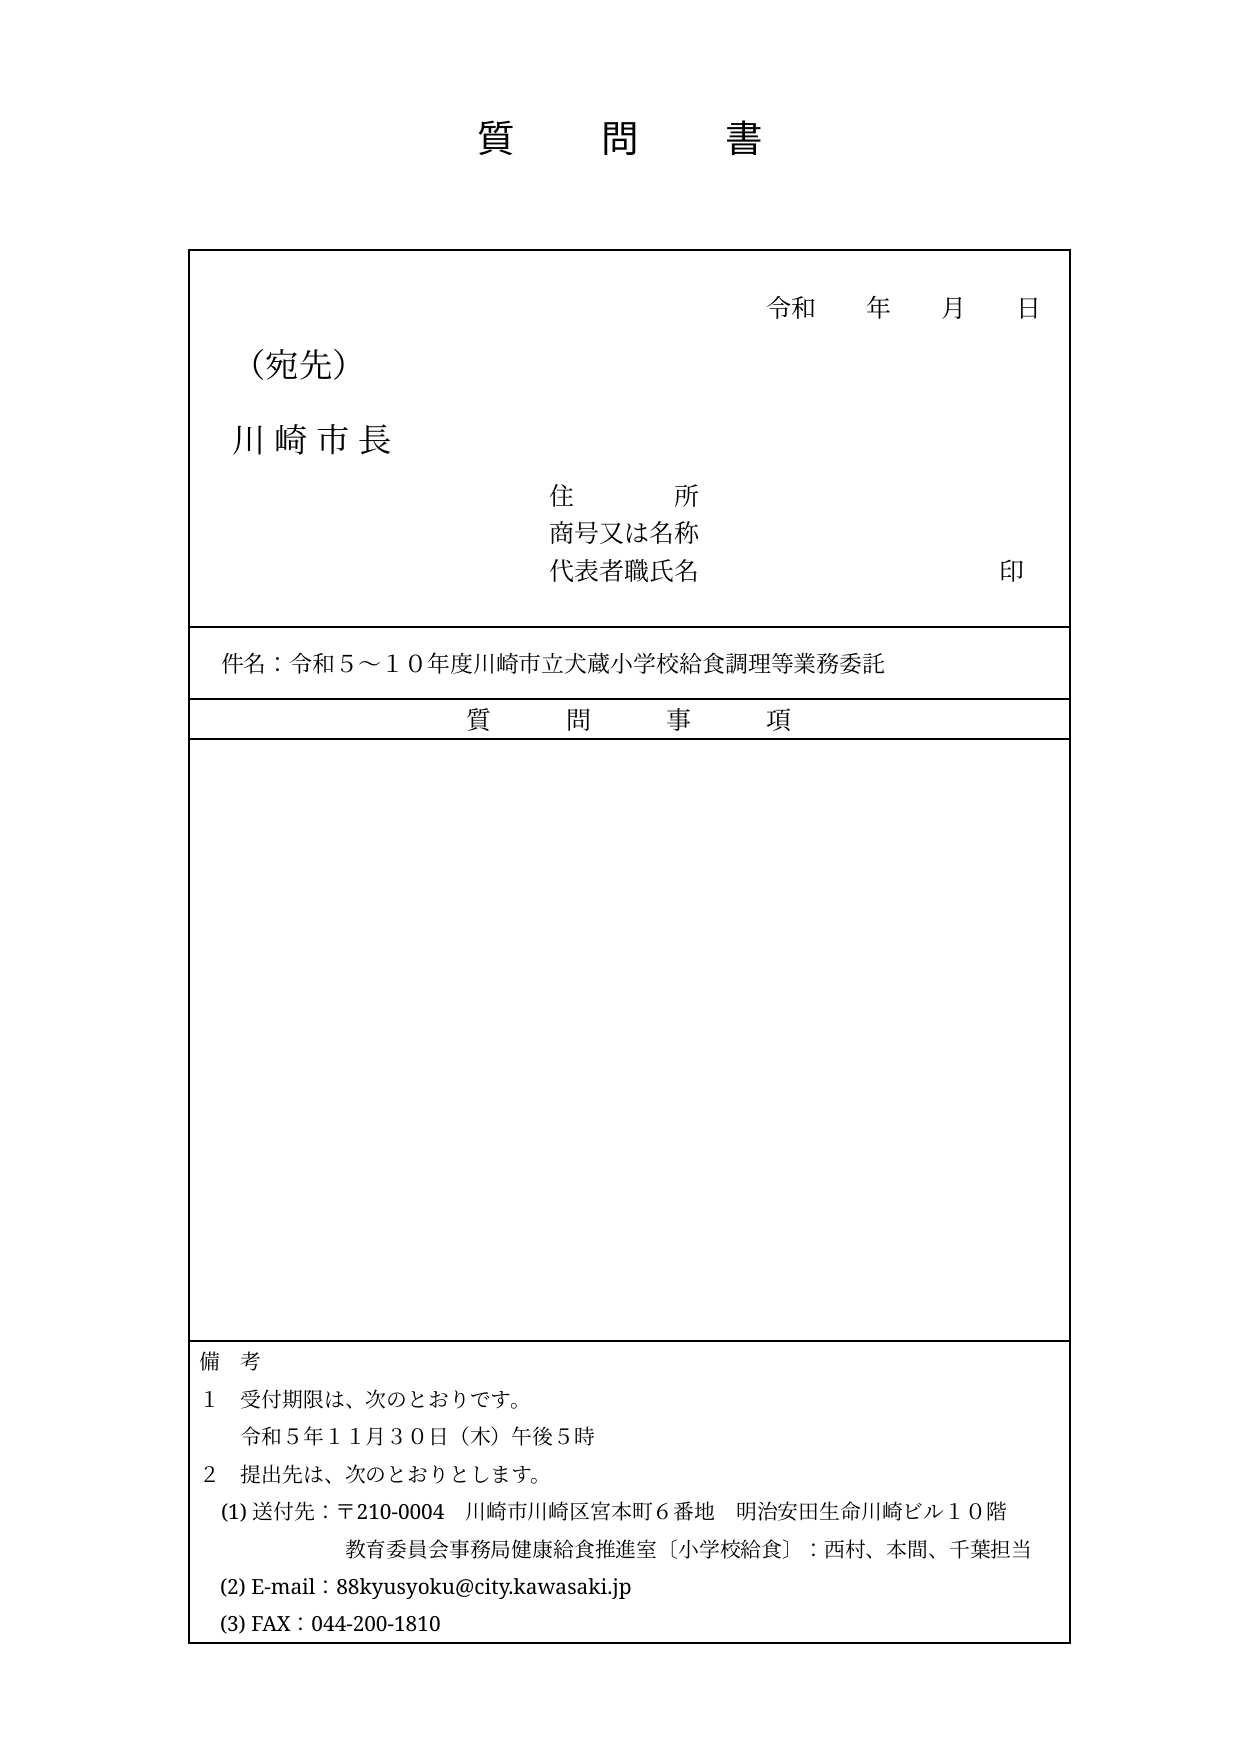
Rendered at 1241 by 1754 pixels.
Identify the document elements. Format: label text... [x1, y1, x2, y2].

table_cell [190, 740, 1069, 1340]
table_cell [190, 1342, 1069, 1642]
table_cell 件名：令和５～１０年度川崎市立犬蔵小学校給食調理等業務委託 [190, 628, 1069, 698]
table_cell 質 問 事 項 [190, 700, 1069, 738]
table_header 令和 年 月 日 （宛先） 川 崎 市 長 住 所 商号又は名称 代表者職氏名 印 [190, 251, 1069, 626]
text 質問書 [177, 99, 1063, 174]
